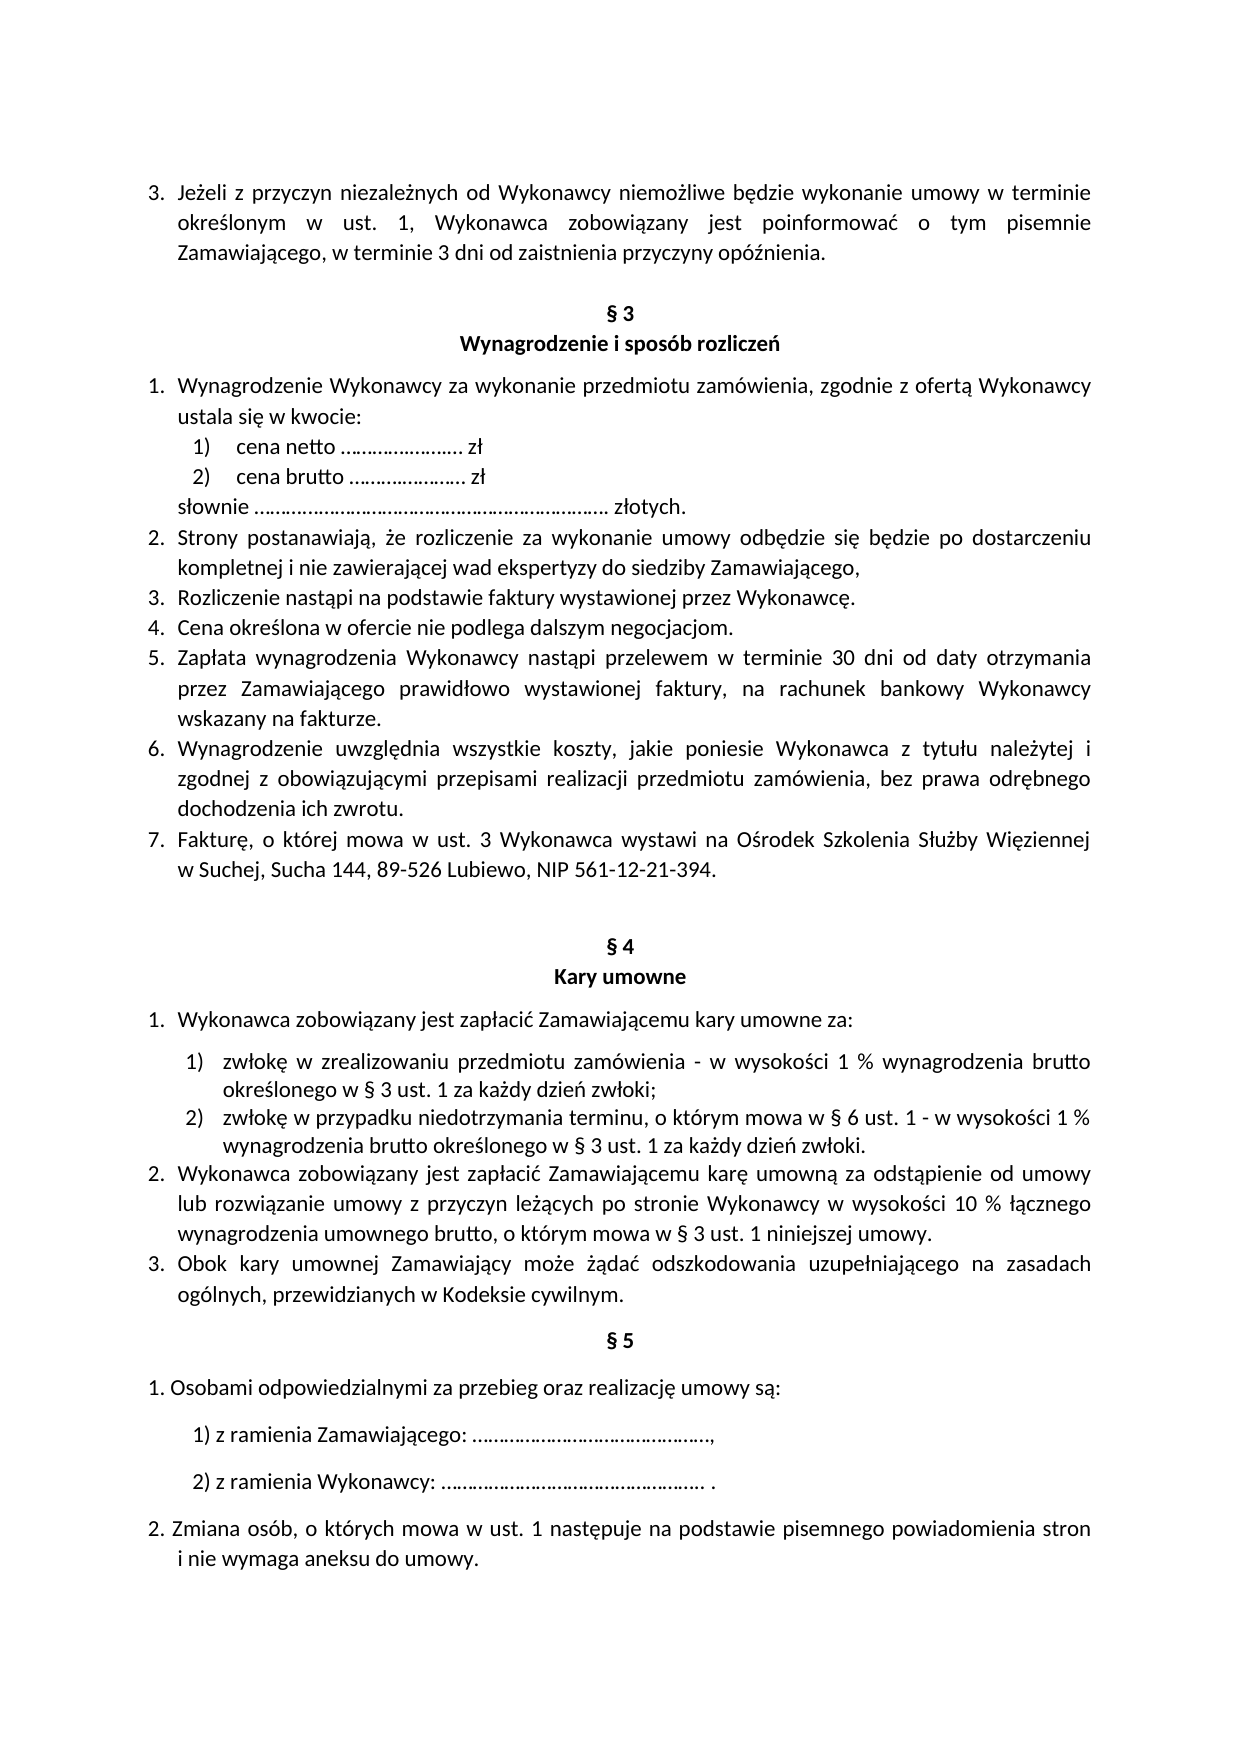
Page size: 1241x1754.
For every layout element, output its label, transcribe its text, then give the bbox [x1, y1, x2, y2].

text 2) z ramienia Wykonawcy: ………………………………………….. . [148, 1467, 1093, 1495]
list Zapłata wynagrodzenia Wykonawcy nastąpi przelewem w terminie 30 dni od daty otrzymania przez Zamawiającego prawidłowo wystawionej faktury, na rachunek bankowy Wykonawcy wskazany na fakturze. [148, 643, 1093, 732]
list Strony postanawiają, że rozliczenie za wykonanie umowy odbędzie się będzie po dostarczeniu kompletnej i nie zawierającej wad ekspertyzy do siedziby Zamawiającego, [148, 523, 1093, 581]
list Wykonawca zobowiązany jest zapłacić Zamawiającemu kary umowne za: [148, 1005, 1093, 1033]
text 2. Zmiana osób, o których mowa w ust. 1 następuje na podstawie pisemnego powiadomienia stron i nie wymaga aneksu do umowy. [148, 1514, 1093, 1572]
list cena brutto ……….………… zł [192, 462, 1093, 490]
text § 4 [148, 932, 1093, 960]
list słownie ………...………………………………………………. złotych. [177, 492, 1093, 520]
list zwłokę w przypadku niedotrzymania terminu, o którym mowa w § 6 ust. 1 - w wysokości 1 % wynagrodzenia brutto określonego w § 3 ust. 1 za każdy dzień zwłoki. [185, 1103, 1093, 1159]
list Wynagrodzenie uwzględnia wszystkie koszty, jakie poniesie Wykonawca z tytułu należytej i zgodnej z obowiązującymi przepisami realizacji przedmiotu zamówienia, bez prawa odrębnego dochodzenia ich zwrotu. [148, 734, 1093, 822]
list Rozliczenie nastąpi na podstawie faktury wystawionej przez Wykonawcę. [148, 583, 1093, 611]
text Wynagrodzenie i sposób rozliczeń [148, 329, 1093, 357]
list zwłokę w zrealizowaniu przedmiotu zamówienia - w wysokości 1 % wynagrodzenia brutto określonego w § 3 ust. 1 za każdy dzień zwłoki; [185, 1047, 1093, 1103]
list Fakturę, o której mowa w ust. 3 Wykonawca wystawi na Ośrodek Szkolenia Służby Więziennej w Suchej, Sucha 144, 89-526 Lubiewo, NIP 561-12-21-394. [148, 825, 1093, 883]
list cena netto ………….…….… zł [192, 432, 1093, 460]
text § 5 [148, 1327, 1093, 1355]
list Wykonawca zobowiązany jest zapłacić Zamawiającemu karę umowną za odstąpienie od umowy lub rozwiązanie umowy z przyczyn leżących po stronie Wykonawcy w wysokości 10 % łącznego wynagrodzenia umownego brutto, o którym mowa w § 3 ust. 1 niniejszej umowy. [148, 1159, 1093, 1247]
list Cena określona w ofercie nie podlega dalszym negocjacjom. [148, 613, 1093, 641]
text 1. Osobami odpowiedzialnymi za przebieg oraz realizację umowy są: [148, 1373, 1093, 1402]
list Obok kary umownej Zamawiający może żądać odszkodowania uzupełniającego na zasadach ogólnych, przewidzianych w Kodeksie cywilnym. [148, 1249, 1093, 1308]
list Wynagrodzenie Wykonawcy za wykonanie przedmiotu zamówienia, zgodnie z ofertą Wykonawcy ustala się w kwocie: [148, 372, 1093, 430]
text Kary umowne [148, 962, 1093, 990]
text 1) z ramienia Zamawiającego: ………………………………………, [148, 1420, 1093, 1448]
list Jeżeli z przyczyn niezależnych od Wykonawcy niemożliwe będzie wykonanie umowy w terminie określonym w ust. 1, Wykonawca zobowiązany jest poinformować o tym pisemnie Zamawiającego, w terminie 3 dni od zaistnienia przyczyny opóźnienia. [148, 178, 1093, 266]
text § 3 [148, 299, 1093, 327]
